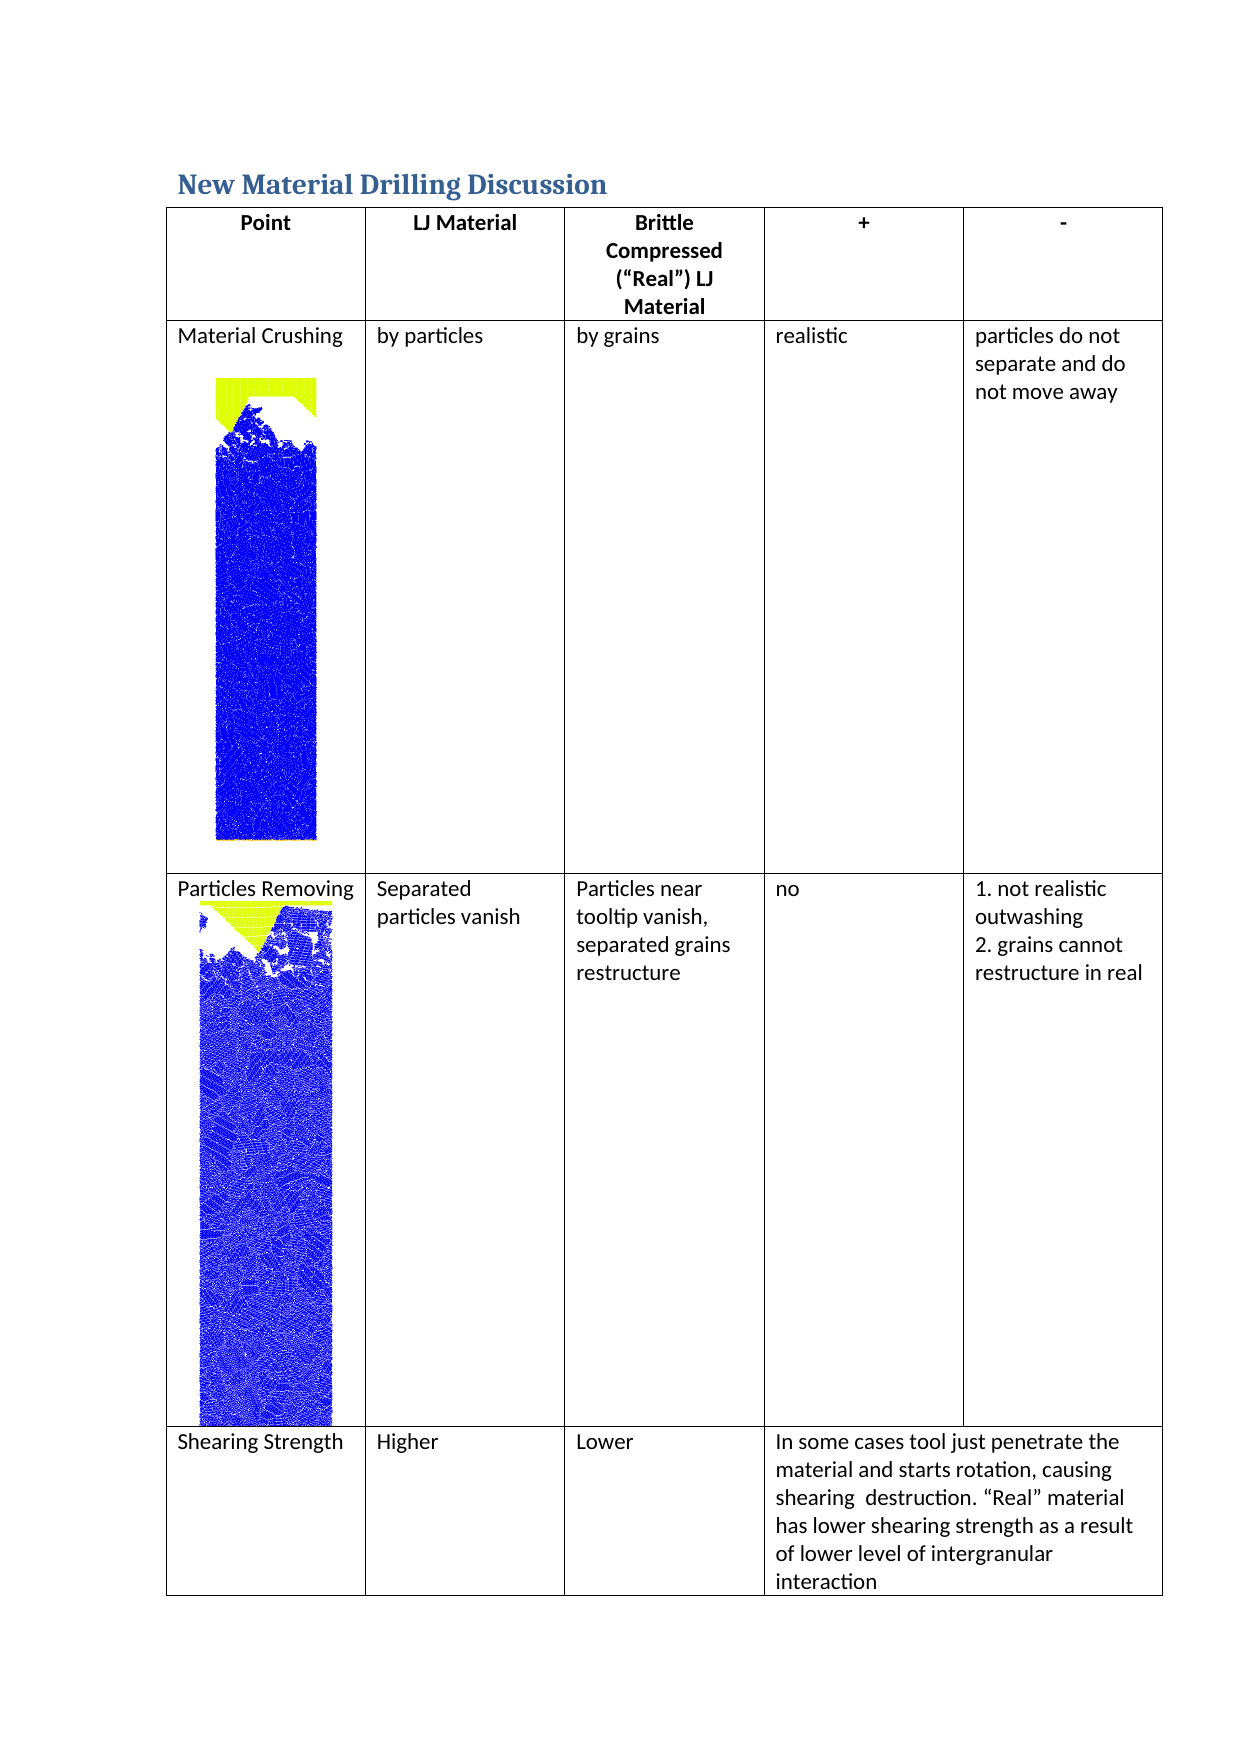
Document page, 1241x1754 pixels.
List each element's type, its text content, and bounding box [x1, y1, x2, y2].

table_cell Material Crushing [167, 321, 365, 873]
table_cell Lower [565, 1427, 764, 1595]
table_header - [964, 208, 1162, 320]
table_header LJ Material [366, 208, 564, 320]
table_cell Separated particles vanish [366, 874, 564, 1426]
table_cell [765, 1427, 1162, 1595]
table_cell Shearing Strength [167, 1427, 365, 1595]
table_cell by grains [565, 321, 764, 873]
table_header Brittle Compressed (“Real”) LJ Material [565, 208, 764, 320]
table_header + [765, 208, 963, 320]
table_cell particles do not separate and do not move away [964, 321, 1162, 873]
table_header Point [167, 208, 365, 320]
table_cell Particles Removing [167, 874, 365, 1426]
subtitle New Material Drilling Discussion [177, 168, 1152, 202]
table_cell by particles [366, 321, 564, 873]
table_cell realistic [765, 321, 963, 873]
table_cell Higher [366, 1427, 564, 1595]
table_cell no [765, 874, 963, 1426]
table_cell 1. not realistic outwashing 2. grains cannot restructure in real [964, 874, 1162, 1426]
table_cell Particles near tooltip vanish, separated grains restructure [565, 874, 764, 1426]
picture [207, 348, 324, 873]
picture [193, 901, 338, 1426]
